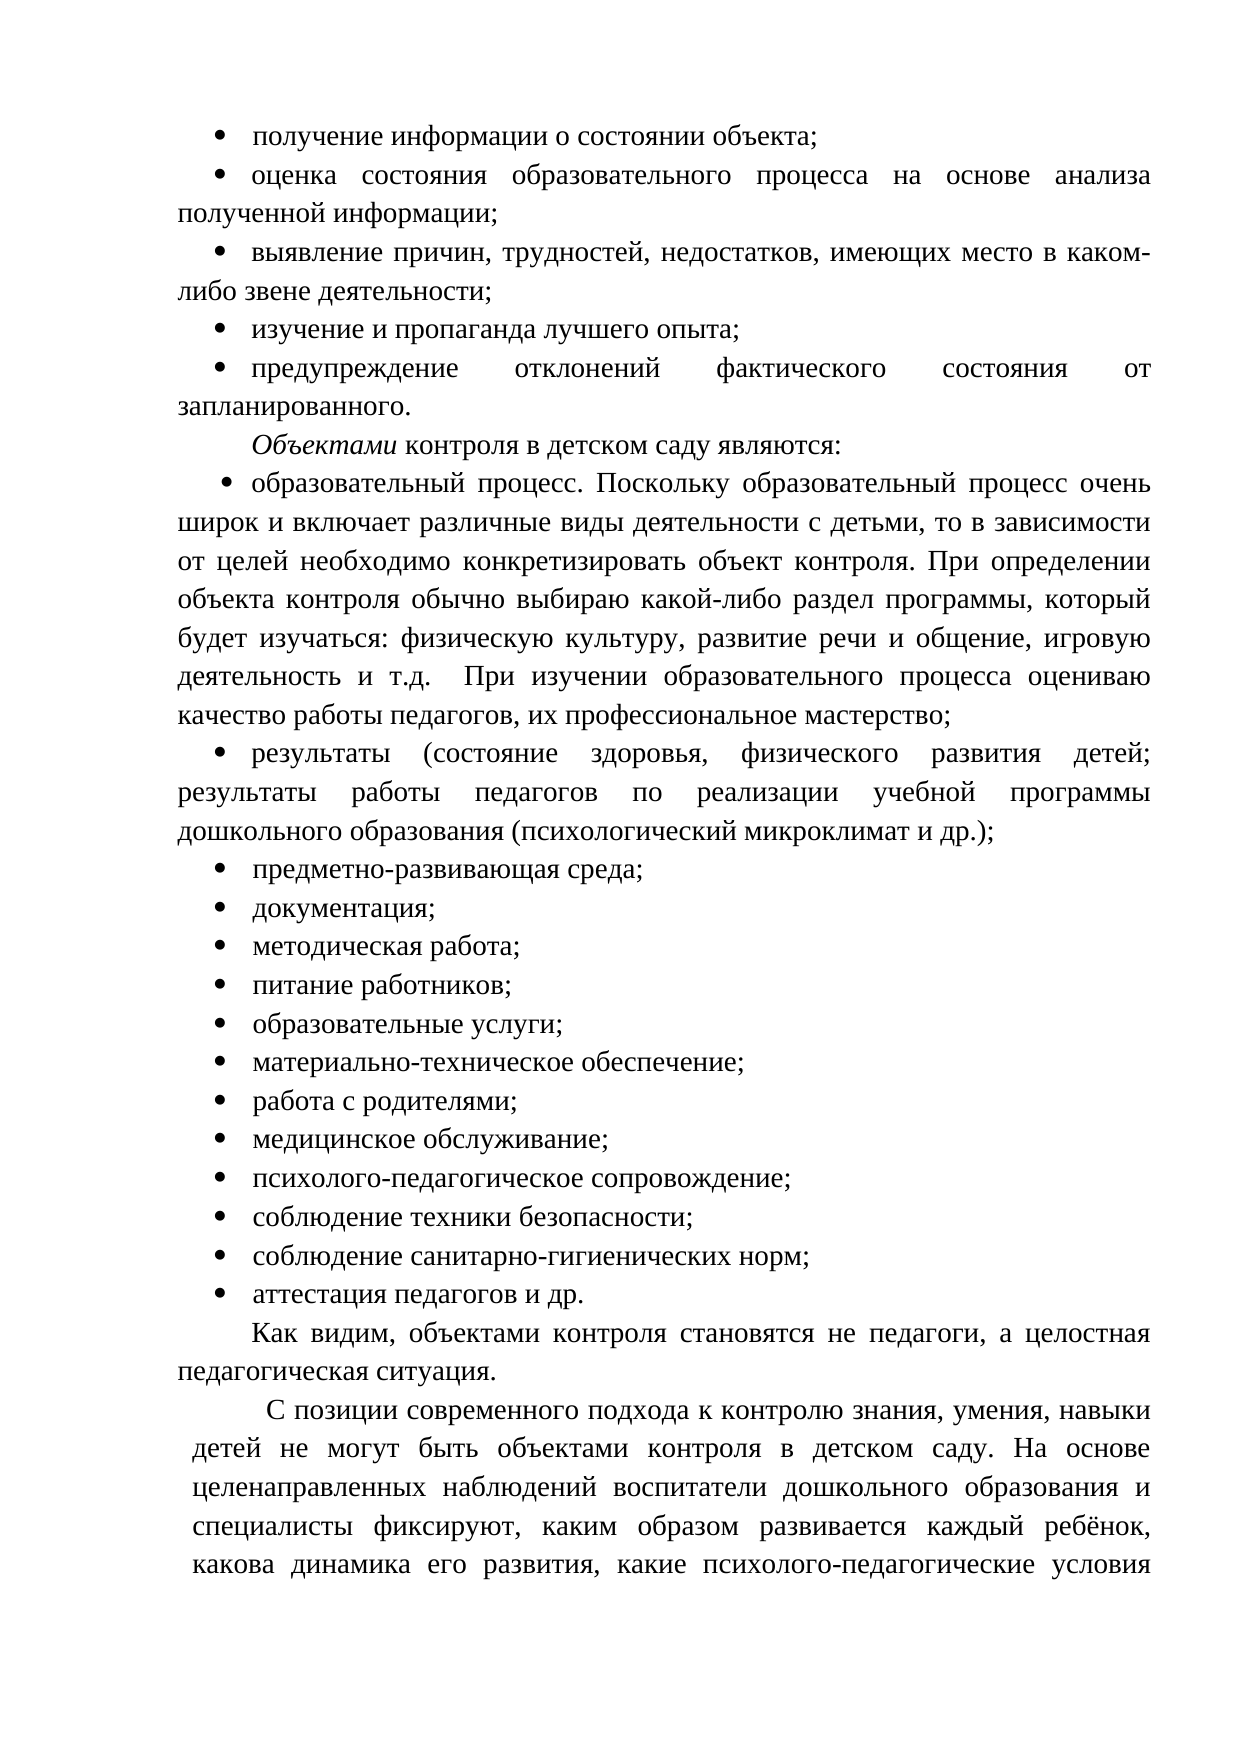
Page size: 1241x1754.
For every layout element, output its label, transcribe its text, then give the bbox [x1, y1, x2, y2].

list результаты (состояние здоровья, физического развития детей; результаты работы педагогов по реализации учебной программы дошкольного образования (психологический микроклимат и др.); [177, 735, 1152, 846]
list материально-техническое обеспечение; [215, 1044, 1152, 1078]
list оценка состояния образовательного процесса на основе анализа полученной информации; [177, 157, 1152, 229]
list документация; [215, 890, 1152, 923]
list предметно-развивающая среда; [215, 851, 1152, 885]
list изучение и пропаганда лучшего опыта; [177, 311, 1152, 345]
list питание работников; [215, 967, 1152, 1001]
list образовательные услуги; [215, 1006, 1152, 1039]
list Как видим, объектами контроля становятся не педагоги, а целостная педагогическая ситуация. [177, 1315, 1152, 1387]
list методическая работа; [215, 928, 1152, 962]
list соблюдение техники безопасности; [215, 1199, 1152, 1233]
list аттестация педагогов и др. [215, 1276, 1152, 1310]
list получение информации о состоянии объекта; [215, 118, 1152, 152]
list соблюдение санитарно-гигиенических норм; [215, 1238, 1152, 1271]
list предупреждение отклонений фактического состояния от запланированного. [177, 350, 1152, 422]
list выявление причин, трудностей, недостатков, имеющих место в каком-либо звене деятельности; [177, 234, 1152, 306]
list образовательный процесс. Поскольку образовательный процесс очень широк и включает различные виды деятельности с детьми, то в зависимости от целей необходимо конкретизировать объект контроля. При определении объекта контроля обычно выбираю какой-либо раздел программы, который будет изучаться: физическую культуру, развитие речи и общение, игровую деятельность и т.д. При изучении образовательного процесса оцениваю качество работы педагогов, их профессиональное мастерство; [177, 466, 1152, 730]
list работа с родителями; [215, 1083, 1152, 1117]
list медицинское обслуживание; [215, 1122, 1152, 1155]
list психолого-педагогическое сопровождение; [215, 1160, 1152, 1194]
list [192, 1392, 1152, 1580]
list Объектами контроля в детском саду являются: [177, 427, 1152, 461]
